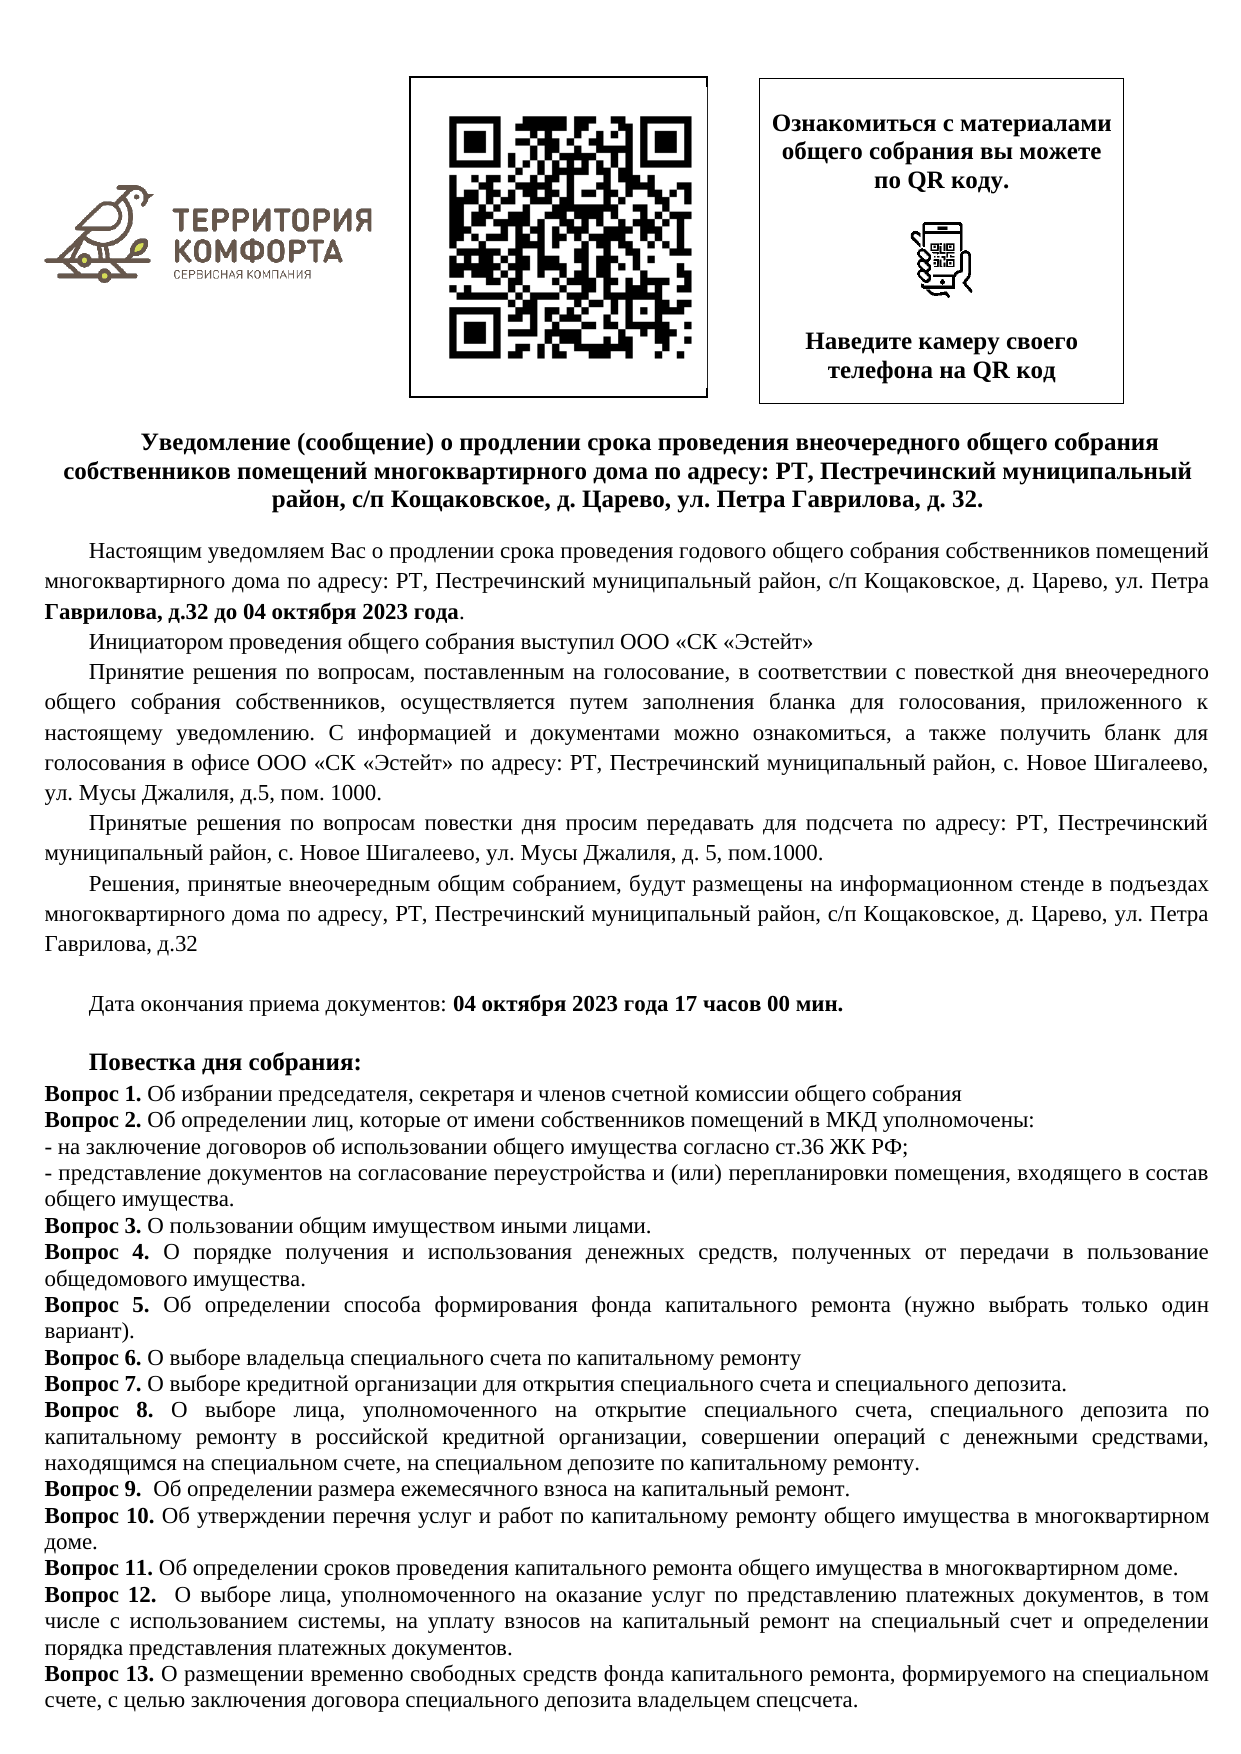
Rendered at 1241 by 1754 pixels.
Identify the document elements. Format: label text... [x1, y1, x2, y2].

text Вопрос 2. Об определении лиц, которые от имени собственников помещений в МКД уполномочены: [44, 1106, 1211, 1133]
text Вопрос 10. Об утверждении перечня услуг и работ по капитальному ремонту общего имущества в многоквартирном доме. [44, 1502, 1211, 1554]
text - на заключение договоров об использовании общего имущества согласно ст.36 ЖК РФ; [44, 1133, 1211, 1159]
text Дата окончания приема документов: 04 октября 2023 года 17 часов 00 мин. [44, 991, 1211, 1017]
text Уведомление (сообщение) о продлении срока проведения внеочередного общего собрания собственников помещений многоквартирного дома по адресу: РТ, Пестречинский муниципальный район, с/п Кощаковское, д. Царево, ул. Петра Гаврилова, д. 32. [44, 427, 1211, 513]
text - представление документов на согласование переустройства и (или) перепланировки помещения, входящего в состав общего имущества. [44, 1159, 1211, 1212]
text Повестка дня собрания: [44, 1047, 1211, 1076]
text Решения, принятые внеочередным общим собранием, будут размещены на информационном стенде в подъездах многоквартирного дома по адресу, РТ, Пестречинский муниципальный район, с/п Кощаковское, д. Царево, ул. Петра Гаврилова, д.32 [44, 870, 1211, 956]
text Вопрос 5. Об определении способа формирования фонда капитального ремонта (нужно выбрать только один вариант). [44, 1291, 1211, 1344]
text Принятые решения по вопросам повестки дня просим передавать для подсчета по адресу: РТ, Пестречинский муниципальный район, с. Новое Шигалеево, ул. Мусы Джалиля, д. 5, пом.1000. [44, 809, 1211, 866]
text Вопрос 4. О порядке получения и использования денежных средств, полученных от передачи в пользование общедомового имущества. [44, 1238, 1211, 1291]
picture [44, 185, 372, 283]
text Вопрос 6. О выборе владельца специального счета по капитальному ремонту [44, 1344, 1211, 1370]
table_header [411, 78, 706, 396]
text Вопрос 1. Об избрании председателя, секретаря и членов счетной комиссии общего собрания [44, 1080, 1211, 1106]
text Вопрос 7. О выборе кредитной организации для открытия специального счета и специального депозита. [44, 1370, 1211, 1396]
text Вопрос 11. Об определении сроков проведения капитального ремонта общего имущества в многоквартирном доме. [44, 1554, 1211, 1581]
text Инициатором проведения общего собрания выступил ООО «СК «Эстейт» [44, 628, 1211, 654]
text Вопрос 8. О выборе лица, уполномоченного на открытие специального счета, специального депозита по капитальному ремонту в российской кредитной организации, совершении операций с денежными средствами, находящимся на специальном счете, на специальном депозите по капитальному ремонту. [44, 1396, 1211, 1475]
picture [910, 222, 973, 298]
text Вопрос 13. О размещении временно свободных средств фонда капитального ремонта, формируемого на специальном счете, с целью заключения договора специального депозита владельцем спецсчета. [44, 1660, 1211, 1713]
text Принятие решения по вопросам, поставленным на голосование, в соответствии с повесткой дня внеочередного общего собрания собственников, осуществляется путем заполнения бланка для голосования, приложенного к настоящему уведомлению. С информацией и документами можно ознакомиться, а также получить бланк для голосования в офисе ООО «СК «Эстейт» по адресу: РТ, Пестречинский муниципальный район, с. Новое Шигалеево, ул. Мусы Джалиля, д.5, пом. 1000. [44, 658, 1211, 805]
table_header Ознакомиться с материалами общего собрания вы можете по QR коду. Наведите камеру своего телефона на QR код [760, 79, 1123, 403]
text Вопрос 9. Об определении размера ежемесячного взноса на капитальный ремонт. [44, 1475, 1211, 1502]
text Вопрос 3. О пользовании общим имуществом иными лицами. [44, 1212, 1211, 1238]
picture [420, 87, 708, 388]
text Вопрос 12. О выборе лица, уполномоченного на оказание услуг по представлению платежных документов, в том числе с использованием системы, на уплату взносов на капитальный ремонт на специальный счет и определении порядка представления платежных документов. [44, 1581, 1211, 1660]
text Настоящим уведомляем Вас о продлении срока проведения годового общего собрания собственников помещений многоквартирного дома по адресу: РТ, Пестречинский муниципальный район, с/п Кощаковское, д. Царево, ул. Петра Гаврилова, д.32 до 04 октября 2023 года. [44, 537, 1211, 624]
